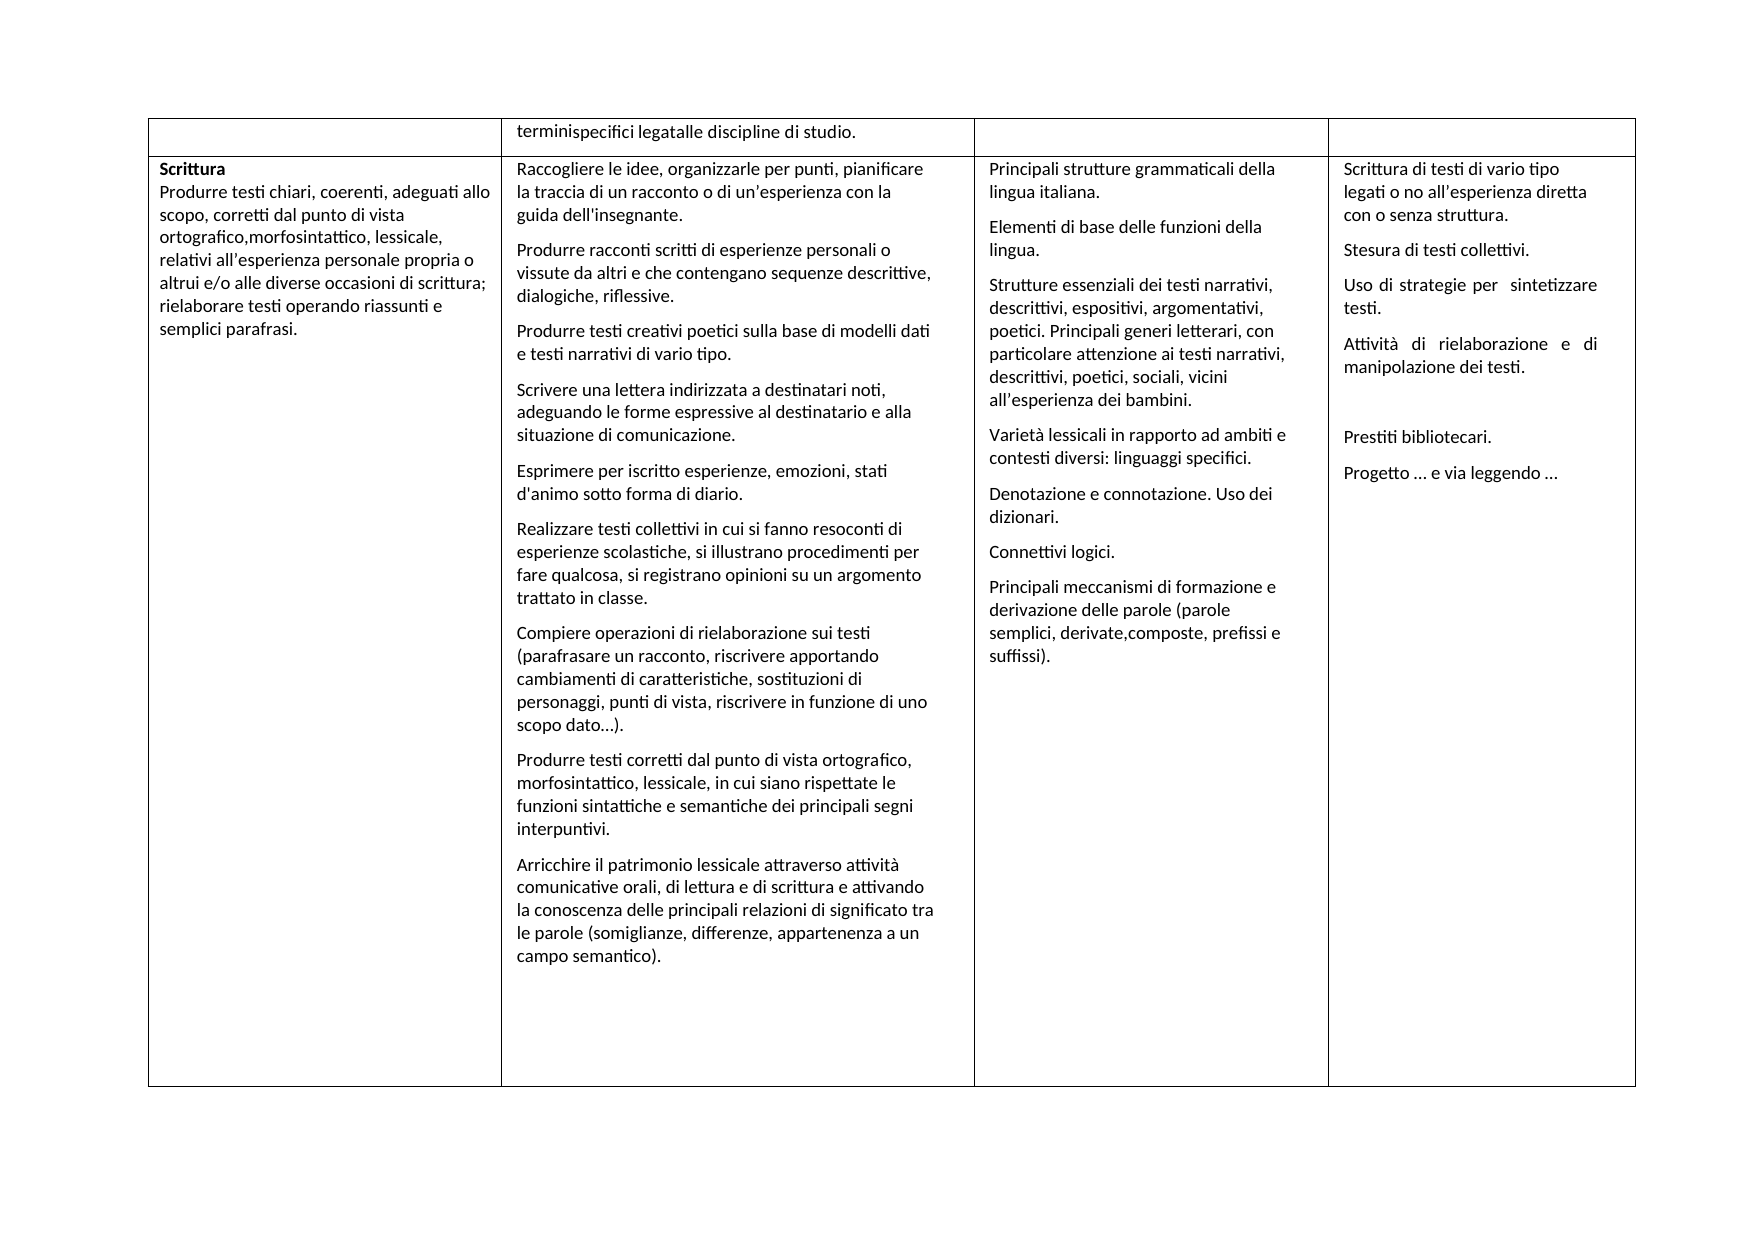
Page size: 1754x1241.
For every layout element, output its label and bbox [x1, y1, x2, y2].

table_cell [149, 119, 501, 156]
table_cell [502, 157, 974, 1086]
table_cell [1329, 119, 1635, 156]
table_cell [149, 157, 501, 1086]
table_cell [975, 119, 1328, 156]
table_cell [1329, 157, 1635, 1086]
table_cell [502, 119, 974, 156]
table_cell [975, 157, 1328, 1086]
